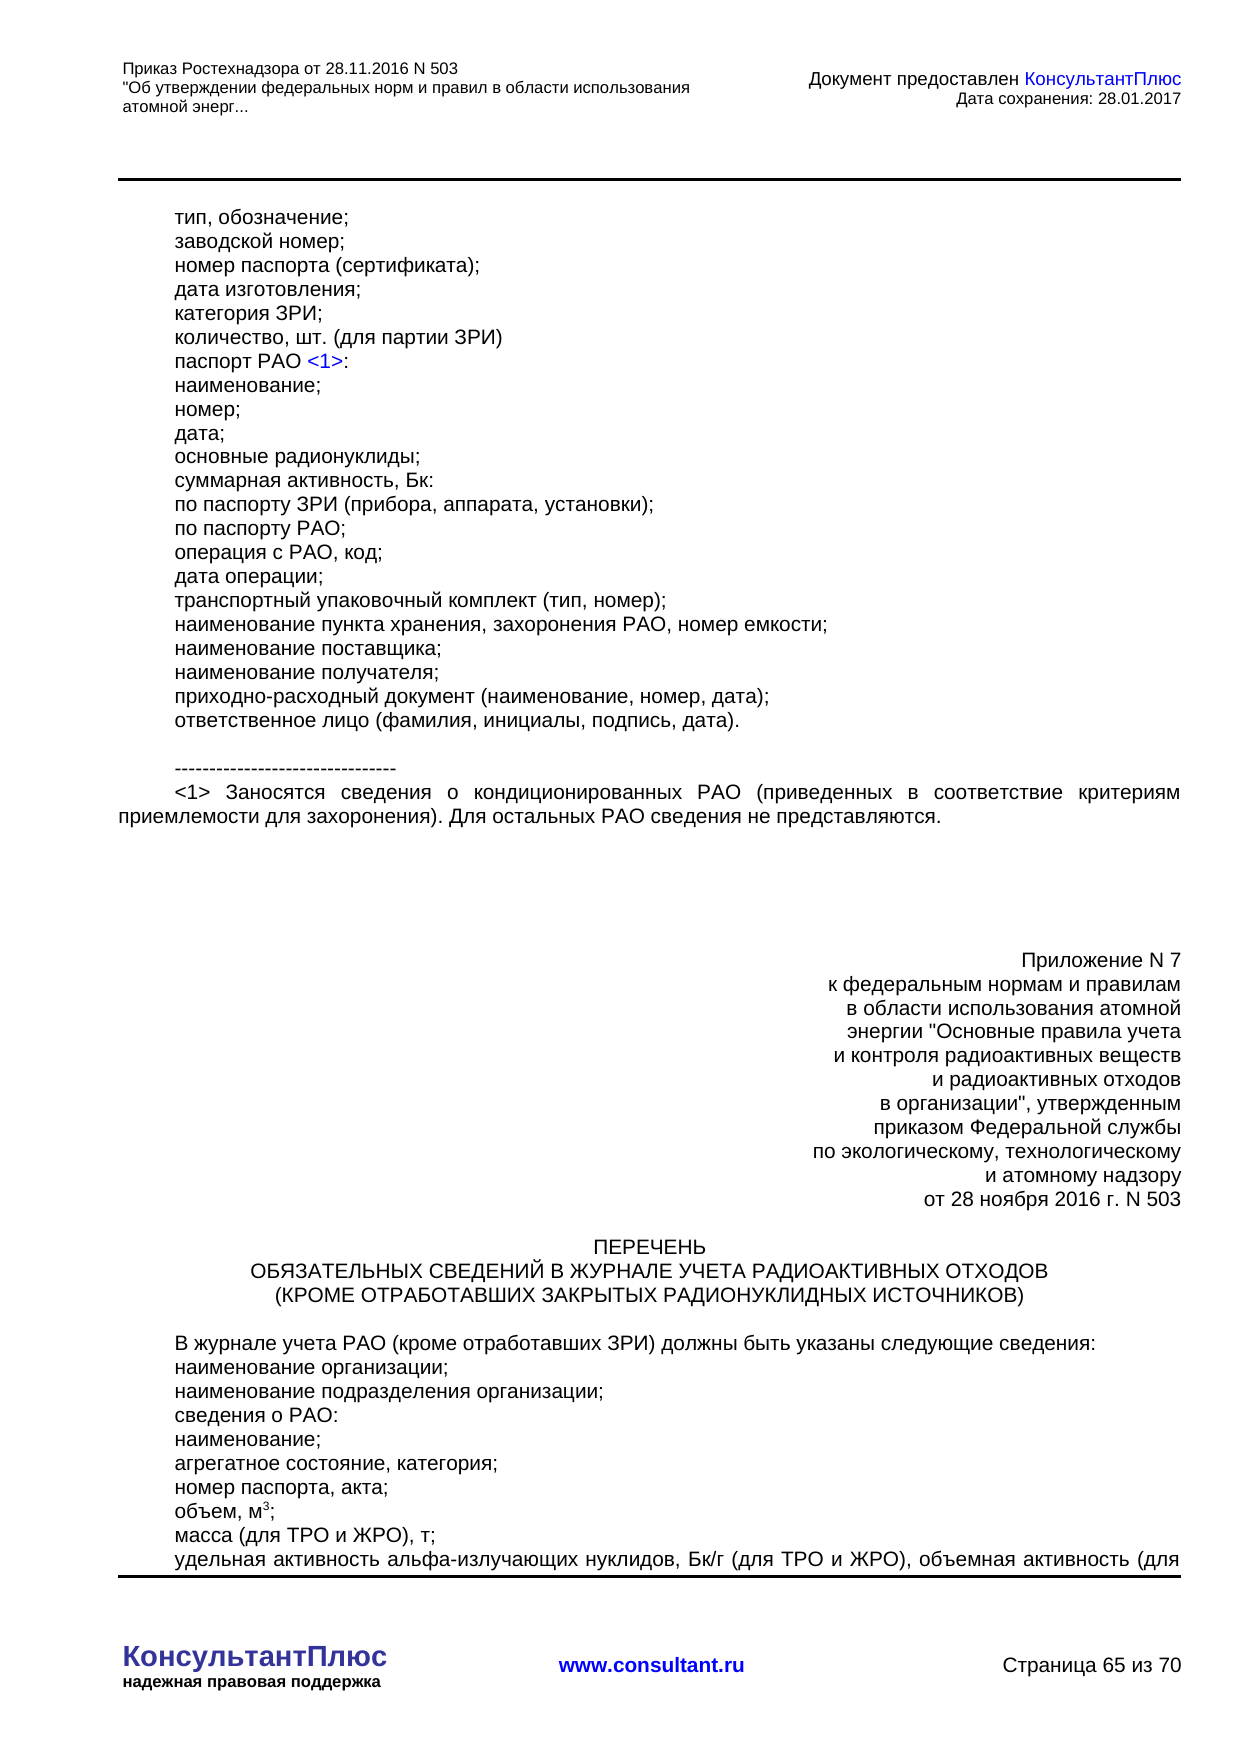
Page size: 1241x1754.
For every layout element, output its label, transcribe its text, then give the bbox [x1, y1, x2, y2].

text дата операции; [118, 564, 1181, 588]
text в организации", утвержденным [118, 1091, 1181, 1115]
text (КРОМЕ ОТРАБОТАВШИХ ЗАКРЫТЫХ РАДИОНУКЛИДНЫХ ИСТОЧНИКОВ) [118, 1283, 1181, 1307]
text -------------------------------- [118, 756, 1181, 780]
text энергии "Основные правила учета [118, 1019, 1181, 1043]
text и контроля радиоактивных веществ [118, 1043, 1181, 1067]
text заводской номер; [118, 229, 1181, 253]
text номер паспорта, акта; [118, 1474, 1181, 1498]
text наименование получателя; [118, 660, 1181, 684]
text количество, шт. (для партии ЗРИ) [118, 324, 1181, 348]
text к федеральным нормам и правилам [118, 971, 1181, 995]
text дата; [118, 420, 1181, 444]
text наименование; [118, 372, 1181, 396]
text и радиоактивных отходов [118, 1067, 1181, 1091]
text наименование организации; [118, 1355, 1181, 1379]
text сведения о РАО: [118, 1403, 1181, 1427]
text приходно-расходный документ (наименование, номер, дата); [118, 684, 1181, 708]
text тип, обозначение; [118, 205, 1181, 229]
text номер паспорта (сертификата); [118, 253, 1181, 277]
text транспортный упаковочный комплект (тип, номер); [118, 588, 1181, 612]
text категория ЗРИ; [118, 301, 1181, 324]
text агрегатное состояние, категория; [118, 1451, 1181, 1474]
text ПЕРЕЧЕНЬ [118, 1235, 1181, 1259]
text В журнале учета РАО (кроме отработавших ЗРИ) должны быть указаны следующие сведения: [118, 1331, 1181, 1355]
text в области использования атомной [118, 995, 1181, 1019]
text суммарная активность, Бк: [118, 468, 1181, 492]
text наименование подразделения организации; [118, 1379, 1181, 1403]
text объем, м3; [118, 1498, 1181, 1522]
text масса (для ТРО и ЖРО), т; [118, 1522, 1181, 1546]
text ответственное лицо (фамилия, инициалы, подпись, дата). [118, 708, 1181, 732]
text наименование пункта хранения, захоронения РАО, номер емкости; [118, 612, 1181, 636]
text дата изготовления; [118, 277, 1181, 301]
text ОБЯЗАТЕЛЬНЫХ СВЕДЕНИЙ В ЖУРНАЛЕ УЧЕТА РАДИОАКТИВНЫХ ОТХОДОВ [118, 1259, 1181, 1283]
text операция с РАО, код; [118, 540, 1181, 564]
text по паспорту ЗРИ (прибора, аппарата, установки); [118, 492, 1181, 516]
text паспорт РАО <1>: [118, 348, 1181, 372]
text и атомному надзору [118, 1163, 1181, 1187]
text наименование; [118, 1427, 1181, 1451]
text основные радионуклиды; [118, 444, 1181, 468]
text номер; [118, 396, 1181, 420]
text по паспорту РАО; [118, 516, 1181, 540]
text Приложение N 7 [118, 947, 1181, 971]
text <1> Заносятся сведения о кондиционированных РАО (приведенных в соответствие критериям приемлемости для захоронения). Для остальных РАО сведения не представляются. [118, 780, 1181, 828]
text от 28 ноября 2016 г. N 503 [118, 1187, 1181, 1211]
text приказом Федеральной службы [118, 1115, 1181, 1139]
text наименование поставщика; [118, 636, 1181, 660]
text по экологическому, технологическому [118, 1139, 1181, 1163]
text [118, 1546, 1181, 1570]
